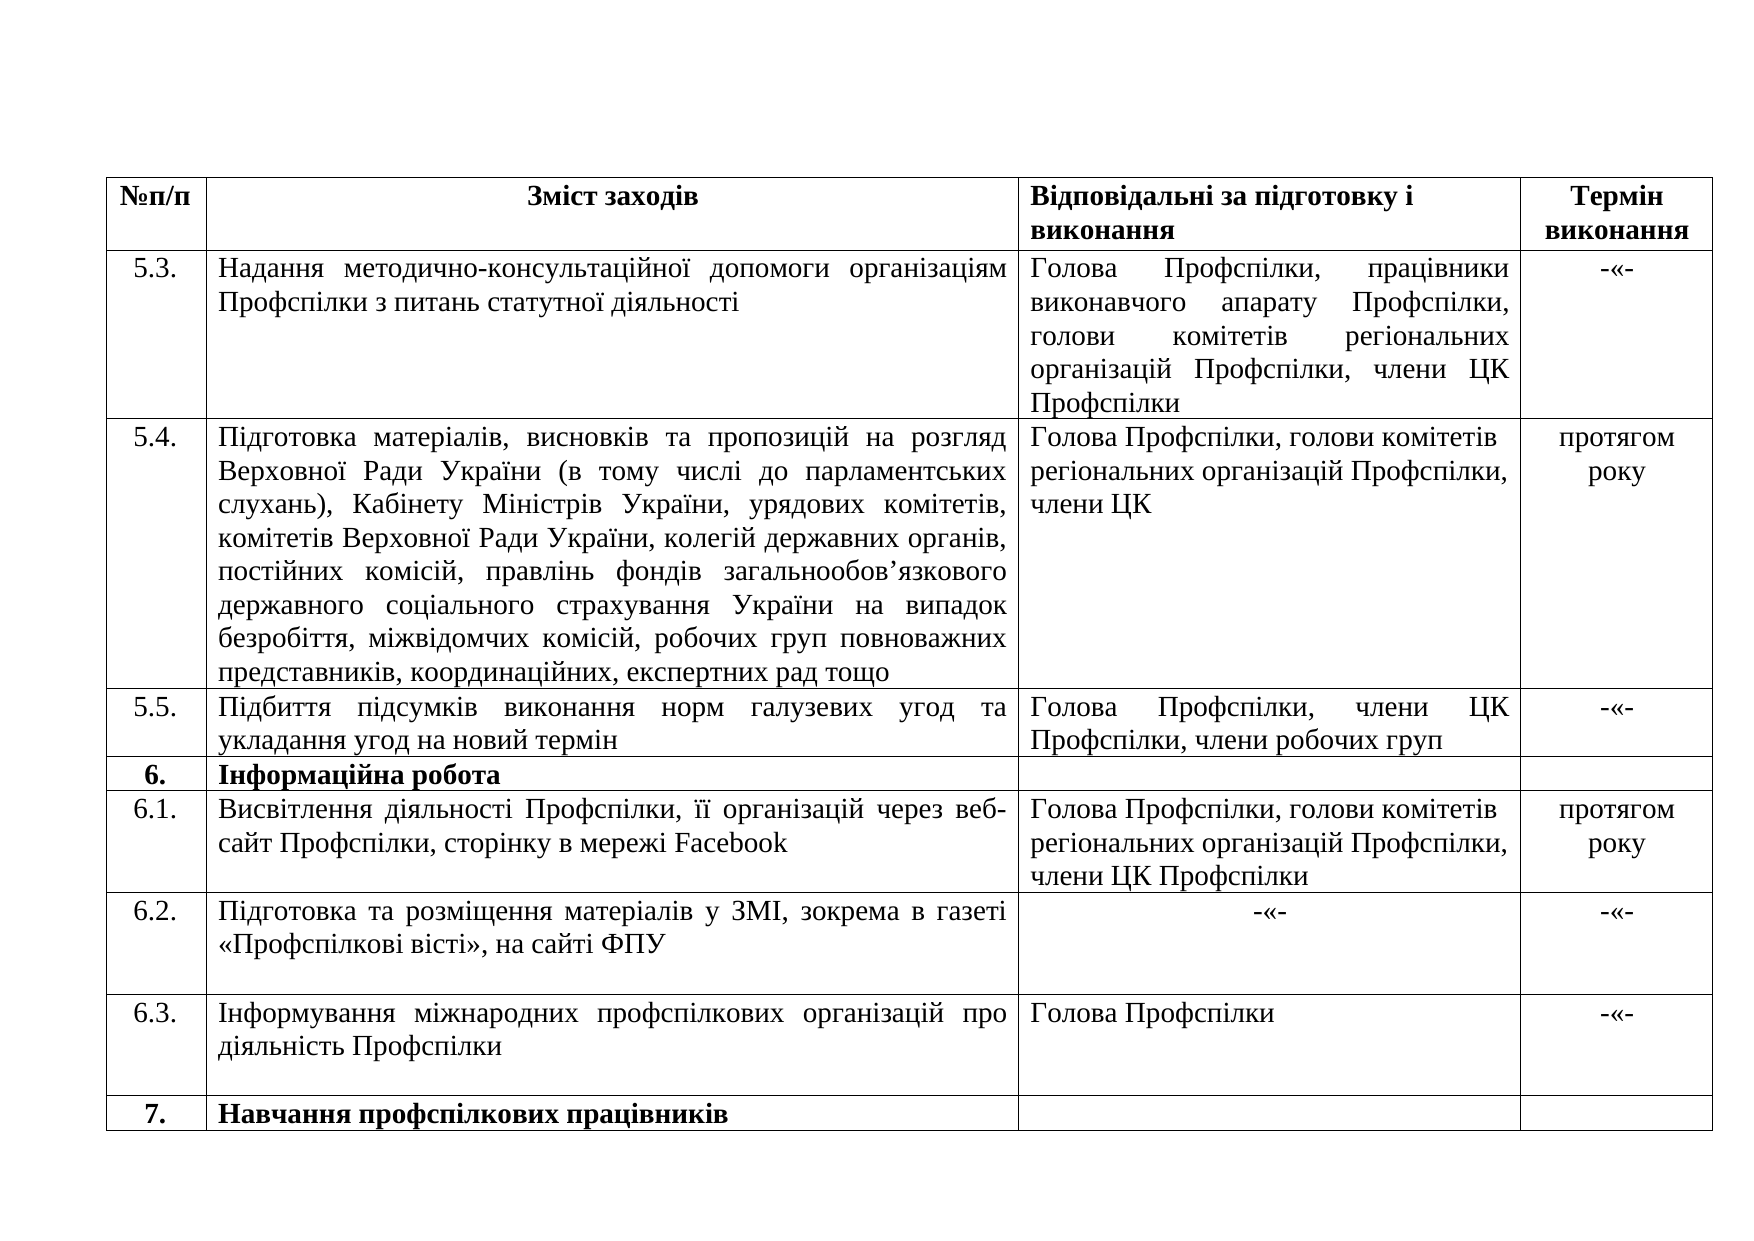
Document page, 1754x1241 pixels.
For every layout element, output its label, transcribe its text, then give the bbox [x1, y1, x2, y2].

table_cell Голова Профспілки, члени ЦК Профспілки, члени робочих груп [1019, 689, 1520, 756]
table_header Зміст заходів [207, 178, 1018, 249]
table_cell 5.5. [107, 689, 206, 756]
table_cell 6.2. [107, 893, 206, 994]
table_header №п/п [107, 178, 206, 249]
table_cell Підготовка матеріалів, висновків та пропозицій на розгляд Верховної Ради України (в тому числі до парламентських слухань), Кабінету Міністрів України, урядових комітетів, комітетів Верховної Ради України, колегій державних органів, постійних комісій, правлінь фондів загальнообов’язкового державного соціального страхування України на випадок безробіття, міжвідомчих комісій, робочих груп повноважних представників, координаційних, експертних рад тощо [207, 419, 1018, 688]
table_cell Голова Профспілки, голови комітетів регіональних організацій Профспілки, члени ЦК [1019, 419, 1520, 688]
table_cell 5.4. [107, 419, 206, 688]
table_cell протягом року [1521, 791, 1712, 892]
table_cell Інформаційна робота [207, 757, 1018, 790]
table_cell [1019, 1096, 1520, 1130]
table_cell 6.1. [107, 791, 206, 892]
table_cell Підготовка та розміщення матеріалів у ЗМІ, зокрема в газеті «Профспілкові вісті», на сайті ФПУ [207, 893, 1018, 994]
table_cell Голова Профспілки [1019, 995, 1520, 1095]
table_cell 6. [107, 757, 206, 790]
table_header Термін виконання [1521, 178, 1712, 249]
table_cell протягом року [1521, 419, 1712, 688]
table_cell -«- [1521, 689, 1712, 756]
table_cell Голова Профспілки, працівники виконавчого апарату Профспілки, голови комітетів регіональних організацій Профспілки, члени ЦК Профспілки [1019, 251, 1520, 418]
table_cell [1019, 757, 1520, 790]
table_cell -«- [1521, 893, 1712, 994]
table_cell Інформування міжнародних профспілкових організацій про діяльність Профспілки [207, 995, 1018, 1095]
table_cell -«- [1019, 893, 1520, 994]
table_cell Надання методично-консультаційної допомоги організаціям Профспілки з питань статутної діяльності [207, 251, 1018, 418]
table_cell Підбиття підсумків виконання норм галузевих угод та укладання угод на новий термін [207, 689, 1018, 756]
table_cell 5.3. [107, 251, 206, 418]
table_cell Голова Профспілки, голови комітетів регіональних організацій Профспілки, члени ЦК Профспілки [1019, 791, 1520, 892]
table_cell -«- [1521, 995, 1712, 1095]
table_cell [1521, 1096, 1712, 1130]
table_header Відповідальні за підготовку і виконання [1019, 178, 1520, 249]
table_cell 6.3. [107, 995, 206, 1095]
table_cell Висвітлення діяльності Профспілки, її організацій через веб-сайт Профспілки, сторінку в мережі Facebook [207, 791, 1018, 892]
table_cell Навчання профспілкових працівників [207, 1096, 1018, 1130]
table_cell [1521, 757, 1712, 790]
table_cell -«- [1521, 251, 1712, 418]
table_cell 7. [107, 1096, 206, 1130]
